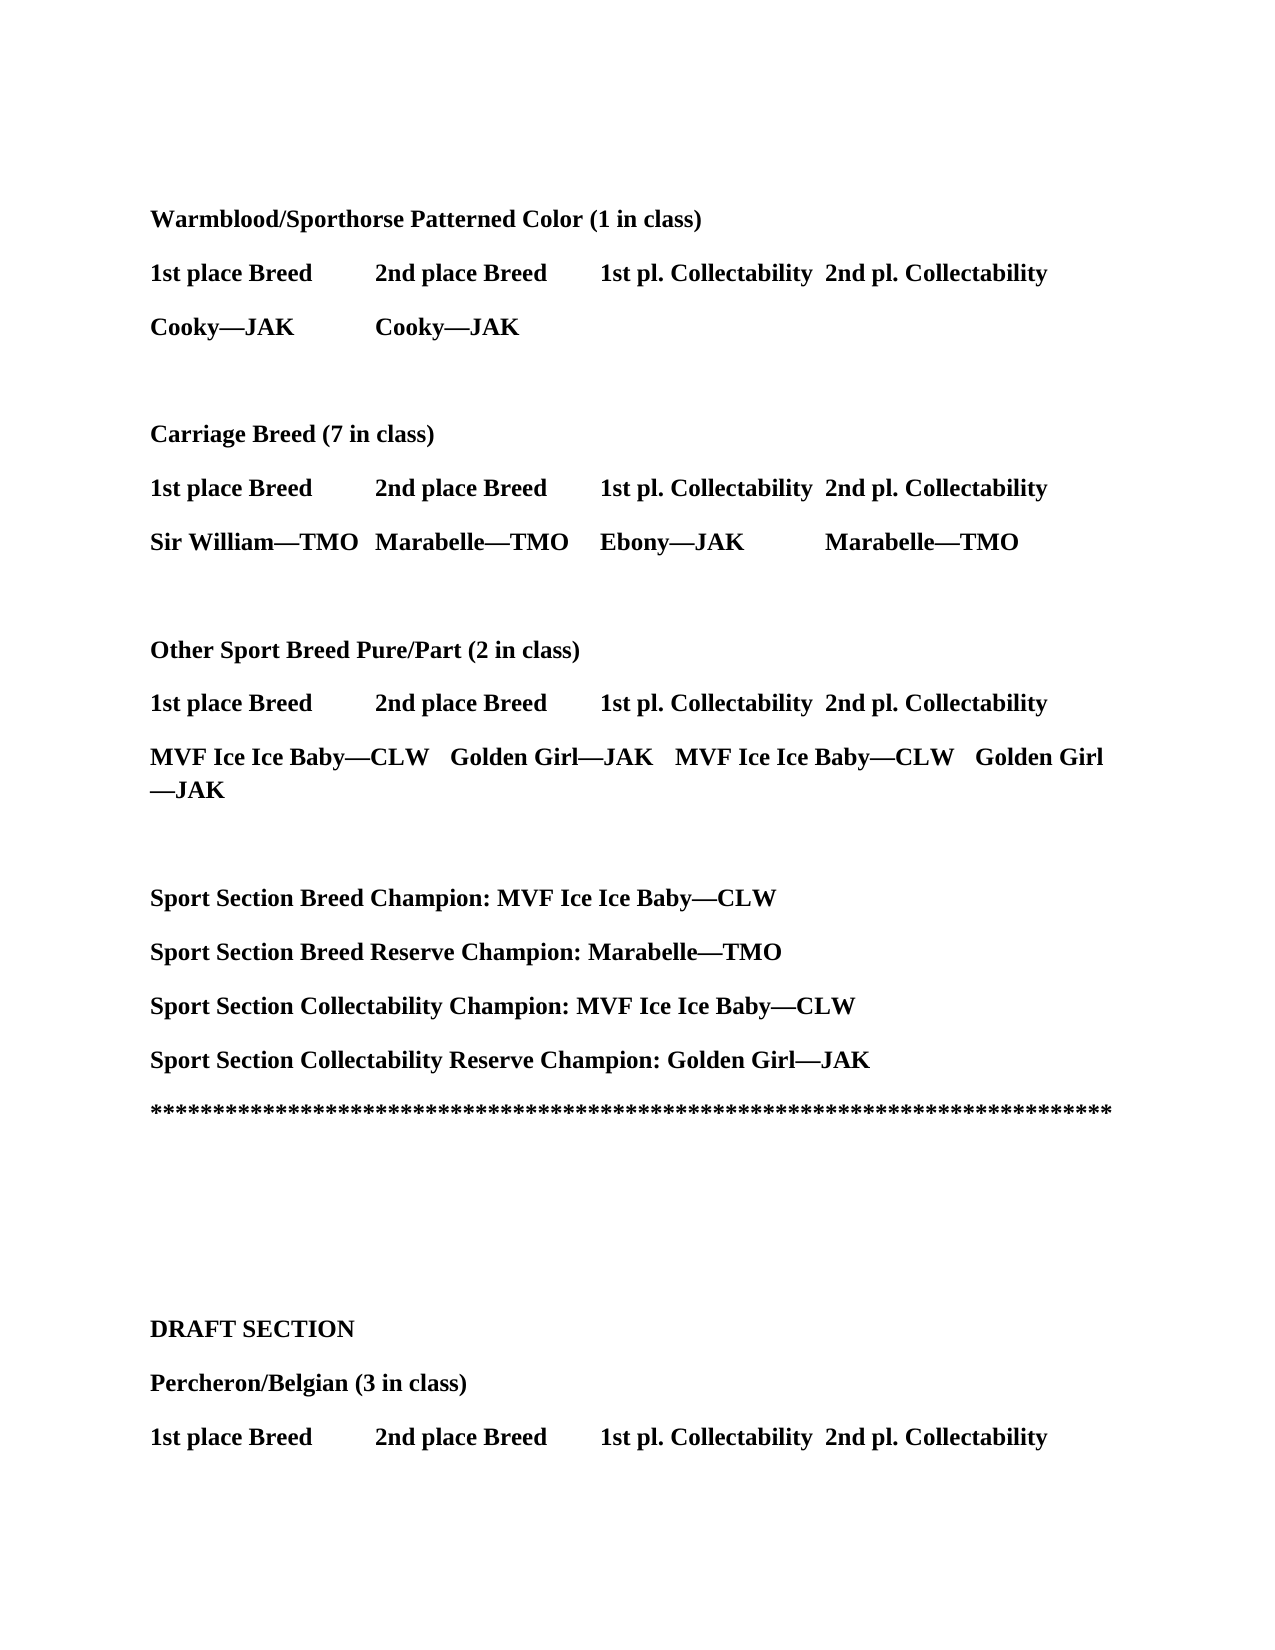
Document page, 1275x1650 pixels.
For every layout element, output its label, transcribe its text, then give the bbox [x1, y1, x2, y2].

text Carriage Breed (7 in class) [150, 419, 1125, 448]
text Other Sport Breed Pure/Part (2 in class) [150, 635, 1125, 663]
text DRAFT SECTION [150, 1314, 1125, 1343]
text ***************************************************************************** [150, 1098, 1125, 1127]
text Cooky—JAK Cooky—JAK [150, 312, 1125, 340]
text Sport Section Breed Reserve Champion: Marabelle—TMO [150, 937, 1125, 966]
text Warmblood/Sporthorse Patterned Color (1 in class) [150, 204, 1125, 233]
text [150, 258, 1125, 286]
text 1st place Breed 2nd place Breed 1st pl. Collectability 2nd pl. Collectability [150, 688, 1125, 717]
text MVF Ice Ice Baby—CLW Golden Girl—JAK MVF Ice Ice Baby—CLW Golden Girl—JAK [150, 742, 1125, 804]
text 1st place Breed 2nd place Breed 1st pl. Collectability 2nd pl. Collectability [150, 473, 1125, 502]
text Sir William—TMO Marabelle—TMO Ebony—JAK Marabelle—TMO [150, 527, 1125, 556]
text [150, 1422, 1125, 1450]
text Sport Section Breed Champion: MVF Ice Ice Baby—CLW [150, 883, 1125, 912]
text Percheron/Belgian (3 in class) [150, 1368, 1125, 1397]
text Sport Section Collectability Champion: MVF Ice Ice Baby—CLW [150, 991, 1125, 1019]
text Sport Section Collectability Reserve Champion: Golden Girl—JAK [150, 1045, 1125, 1073]
